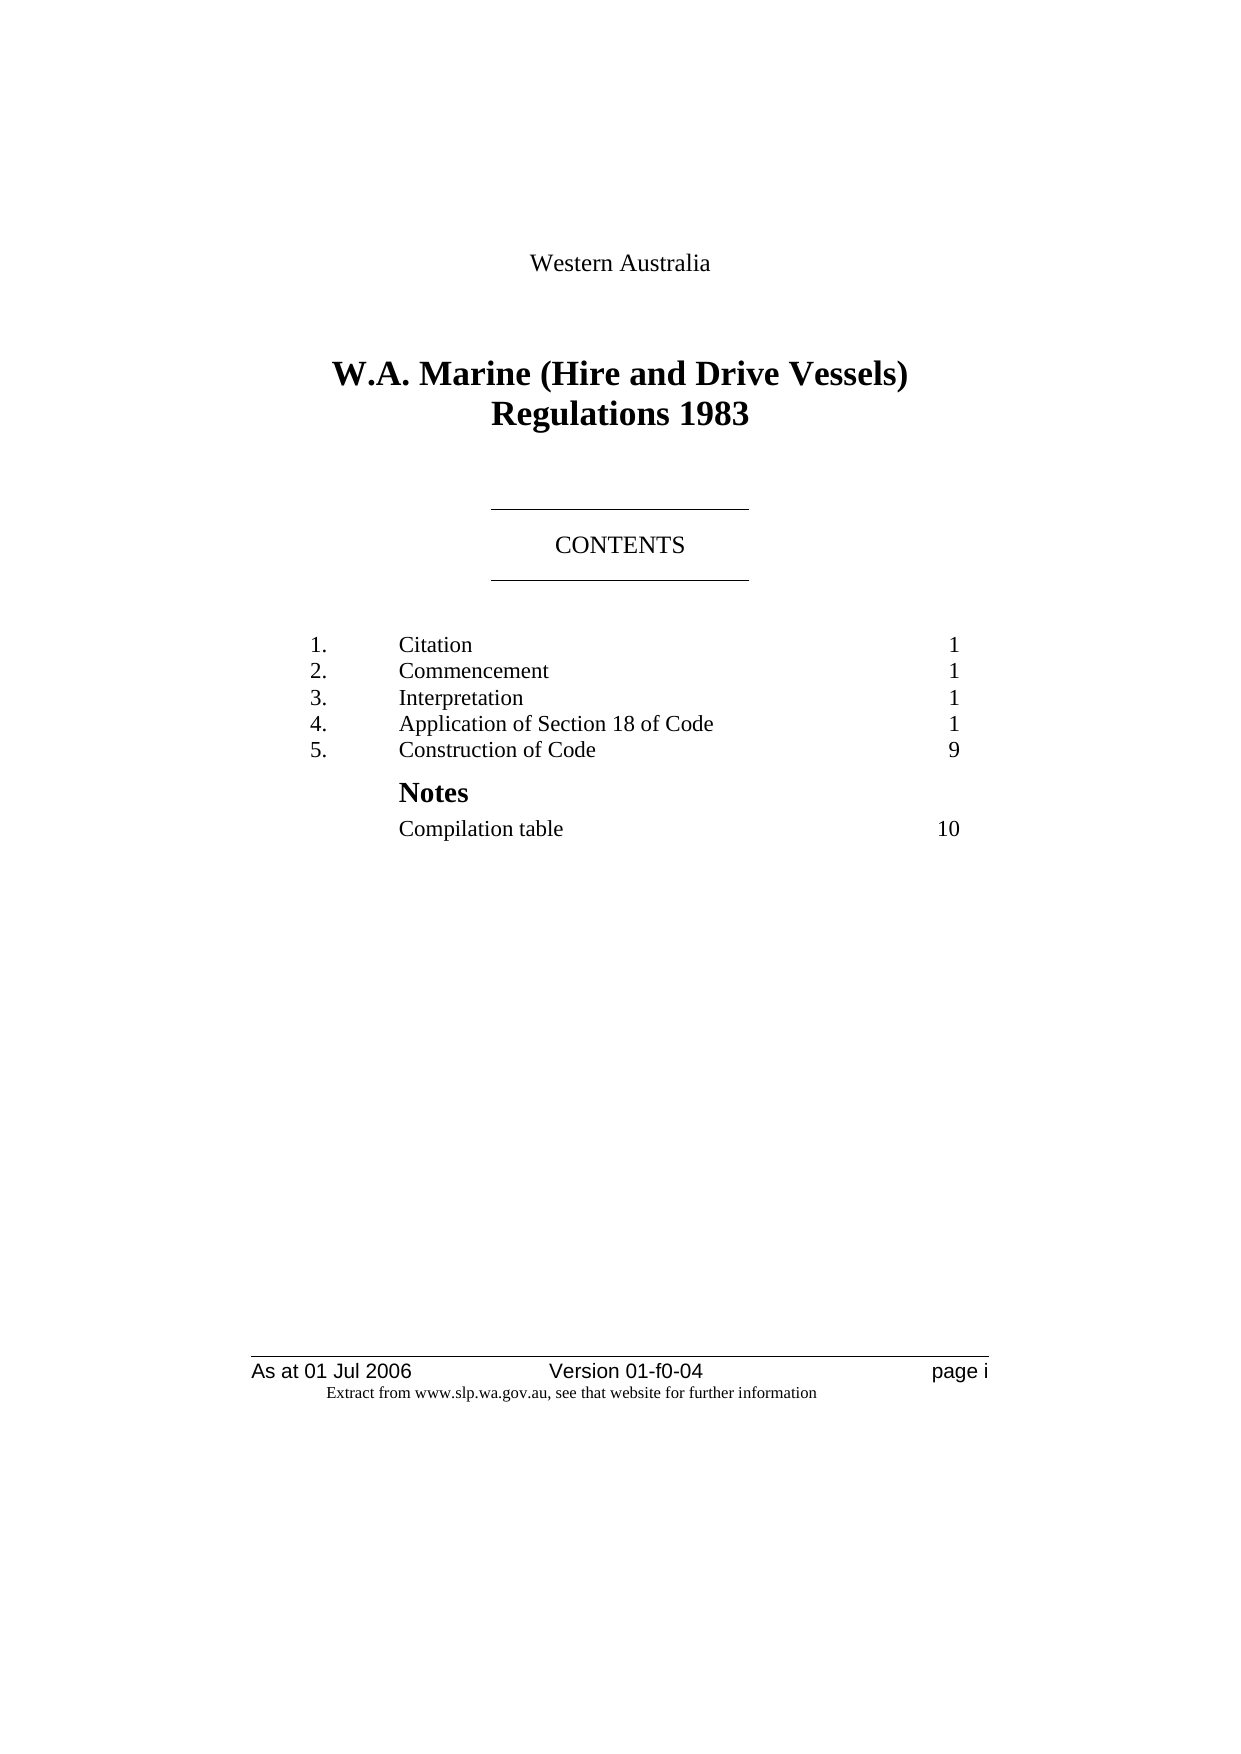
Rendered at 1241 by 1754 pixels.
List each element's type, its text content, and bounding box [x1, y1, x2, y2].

text 4. Application of Section 18 of Code 1 [310, 710, 871, 736]
text 3. Interpretation 1 [310, 684, 871, 710]
text Notes [399, 775, 871, 809]
text W.A. Marine (Hire and Drive Vessels) Regulations 1983 [251, 352, 989, 433]
text Western Australia [251, 248, 989, 277]
text 5. Construction of Code 9 [310, 736, 871, 763]
text 2. Commencement 1 [310, 657, 871, 684]
text CONTENTS [491, 510, 749, 580]
text -1. Citation 1 [310, 631, 871, 657]
text Compilation table 10 [310, 815, 871, 841]
